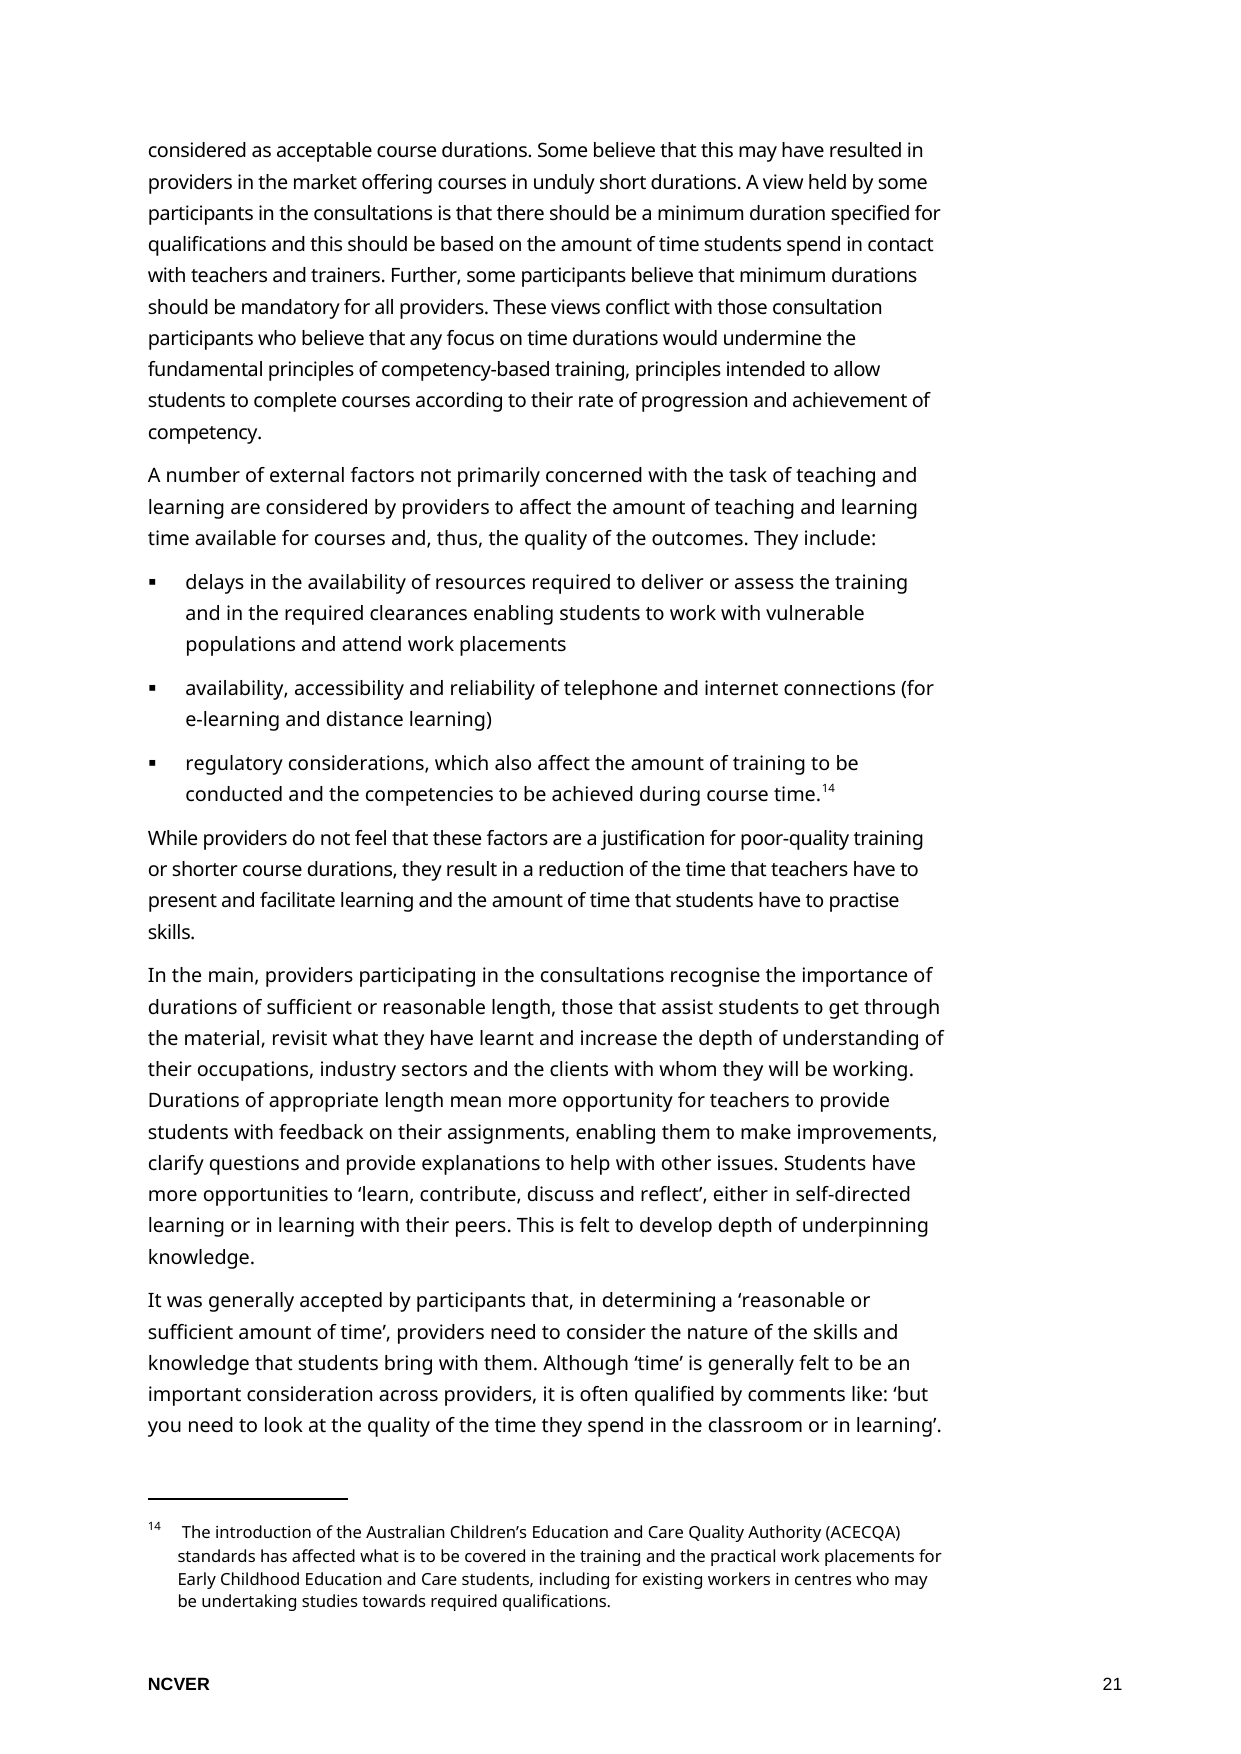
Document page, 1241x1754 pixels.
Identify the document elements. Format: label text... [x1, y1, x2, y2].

text regulatory considerations, which also affect the amount of training to be conducted and the competencies to be achieved during course time. [148, 745, 945, 808]
text availability, accessibility and reliability of telephone and internet connections (for e-learning and distance learning) [148, 670, 945, 733]
list In the main, providers participating in the consultations recognise the importance of durations of sufficient or reasonable length, those that assist students to get through the material, revisit what they have learnt and increase the depth of understanding of their occupations, industry sectors and the clients with whom they will be working. Durations of appropriate length mean more opportunity for teachers to provide students with feedback on their assignments, enabling them to make improvements, clarify questions and provide explanations to help with other issues. Students have more opportunities to ‘learn, contribute, discuss and reflect’, either in self-directed learning or in learning with their peers. This is felt to develop depth of underpinning knowledge. [148, 958, 945, 1270]
list While providers do not feel that these factors are a justification for poor-quality training or shorter course durations, they result in a reduction of the time that teachers have to present and facilitate learning and the amount of time that students have to practise skills. [148, 820, 945, 945]
list A number of external factors not primarily concerned with the task of teaching and learning are considered by providers to affect the amount of teaching and learning time available for courses and, thus, the quality of the outcomes. They include: [148, 458, 945, 552]
text delays in the availability of resources required to deliver or assess the training and in the required clearances enabling students to work with vulnerable populations and attend work placements [148, 564, 945, 658]
